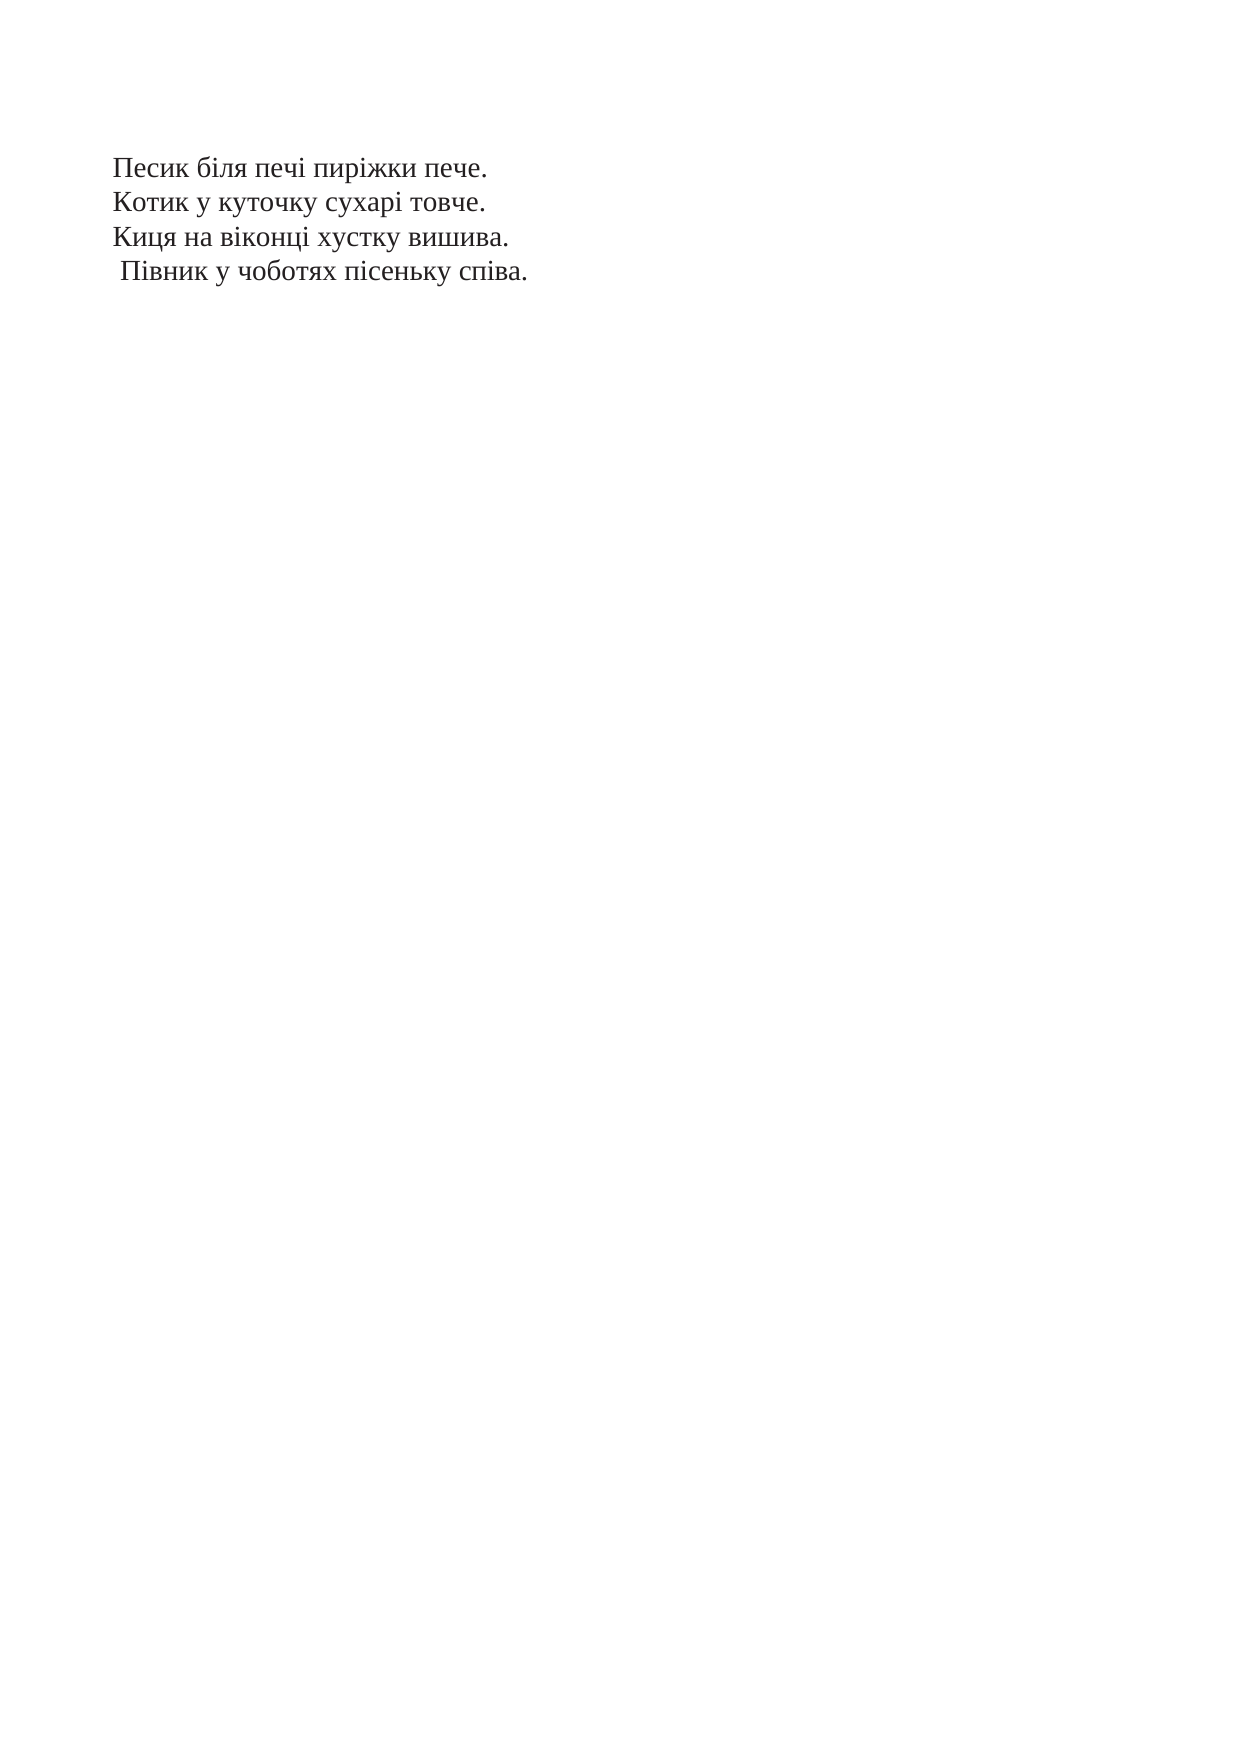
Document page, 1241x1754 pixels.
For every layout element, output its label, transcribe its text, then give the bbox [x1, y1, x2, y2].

text Котик у куточку сухарі товче. [112, 184, 1128, 218]
text Песик біля печі пиріжки пече. [112, 150, 1128, 183]
text Півник у чоботях пісеньку співа. [112, 253, 1128, 287]
text Киця на віконці хустку вишива. [112, 219, 1128, 252]
